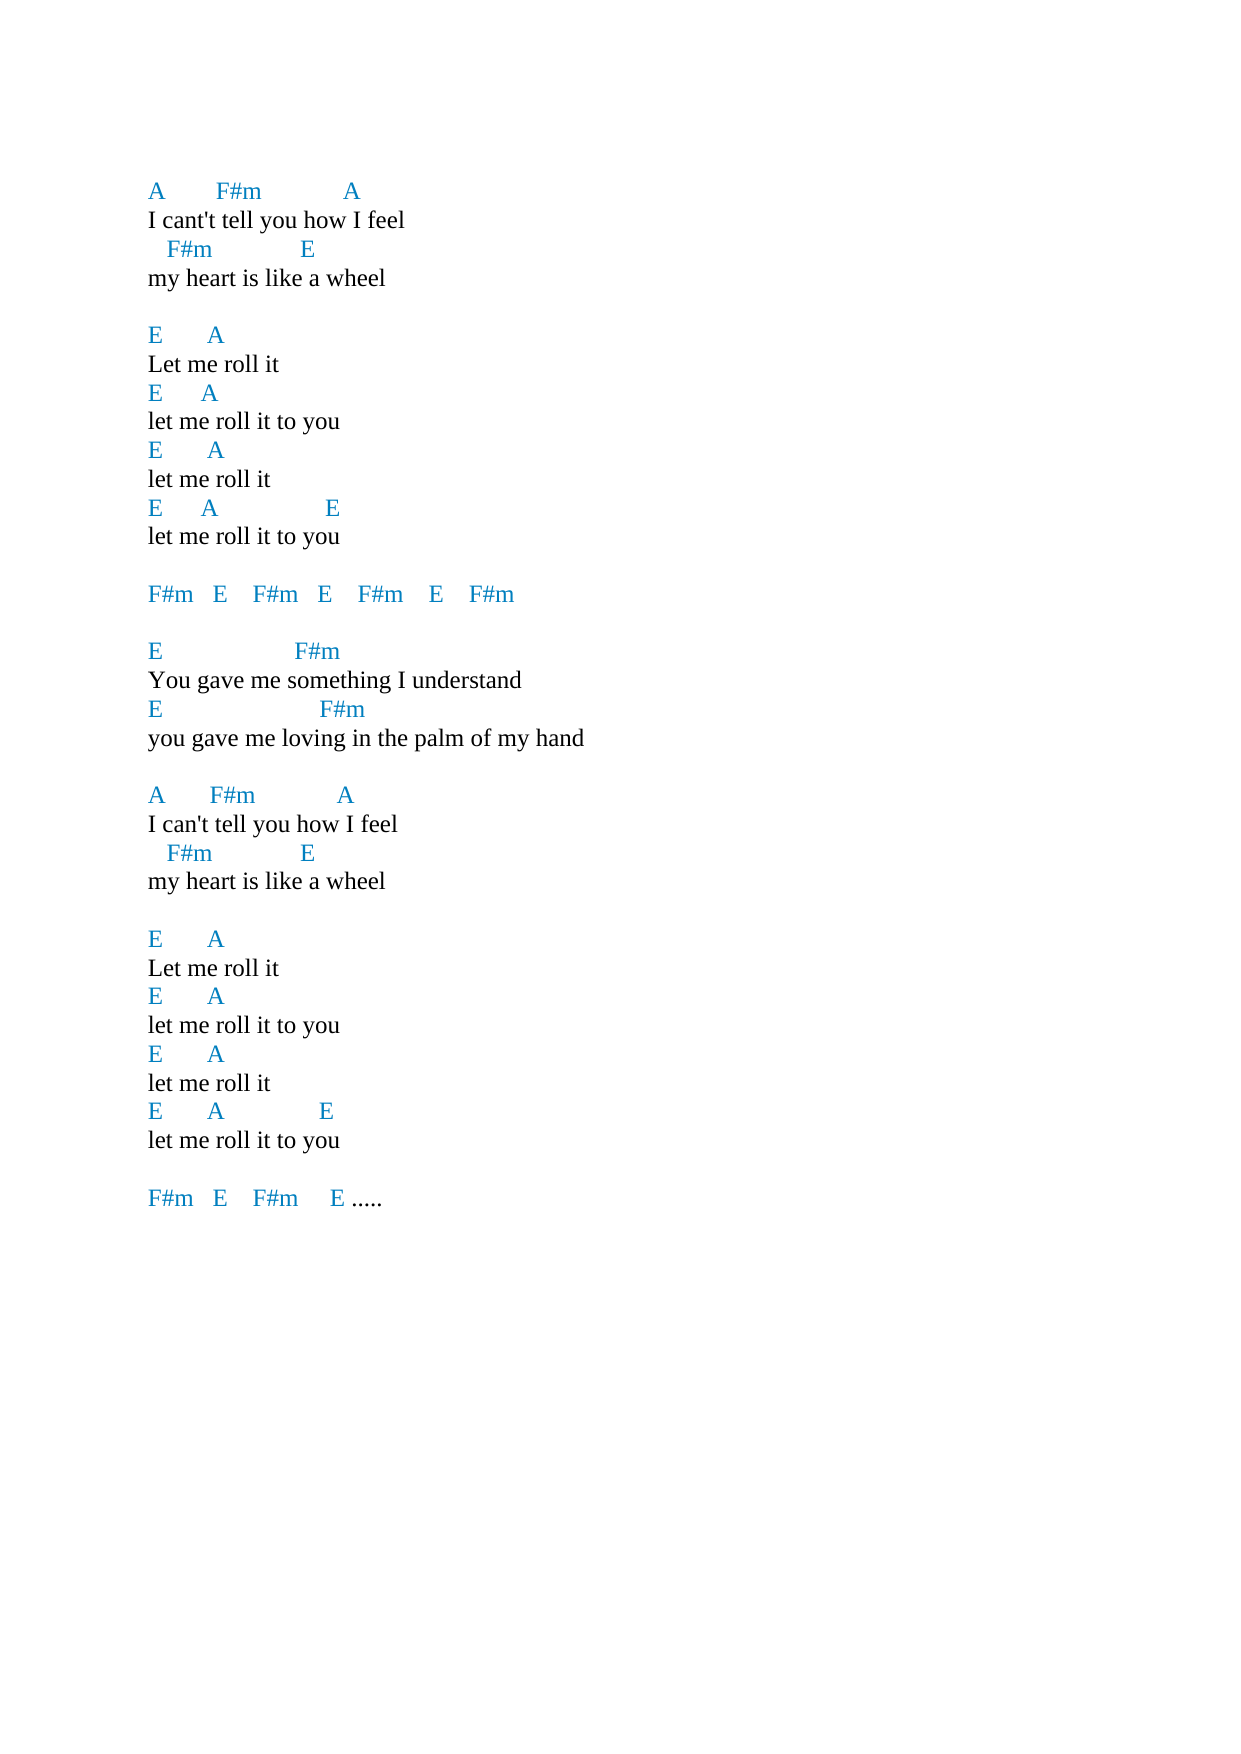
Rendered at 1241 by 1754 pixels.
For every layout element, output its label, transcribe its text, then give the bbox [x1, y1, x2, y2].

text E A [148, 981, 1093, 1010]
text A F#m A [148, 176, 1093, 205]
text E A [148, 378, 1093, 406]
text You gave me something I understand [148, 665, 1093, 694]
text Let me roll it [148, 349, 1093, 378]
text let me roll it to you [148, 1125, 1093, 1154]
text let me roll it [148, 464, 1093, 493]
text I cant't tell you how I feel [148, 205, 1093, 234]
text let me roll it [148, 1068, 1093, 1096]
text E A E [148, 493, 1093, 521]
text F#m E [148, 838, 1093, 866]
text E A [148, 320, 1093, 349]
text F#m E F#m E F#m E F#m [148, 579, 1093, 608]
text E A E [148, 1096, 1093, 1125]
text E F#m [148, 636, 1093, 665]
text my heart is like a wheel [148, 866, 1093, 895]
text you gave me loving in the palm of my hand [148, 723, 1093, 751]
text E A [148, 1039, 1093, 1068]
text E A [148, 435, 1093, 464]
text E F#m [148, 694, 1093, 723]
text let me roll it to you [148, 521, 1093, 550]
text F#m E F#m E ..... [148, 1183, 1093, 1211]
text F#m E [148, 234, 1093, 263]
text my heart is like a wheel [148, 263, 1093, 291]
text I can't tell you how I feel [148, 809, 1093, 838]
text let me roll it to you [148, 406, 1093, 435]
text A F#m A [148, 780, 1093, 809]
text E A [148, 924, 1093, 953]
text Let me roll it [148, 953, 1093, 981]
text let me roll it to you [148, 1010, 1093, 1039]
